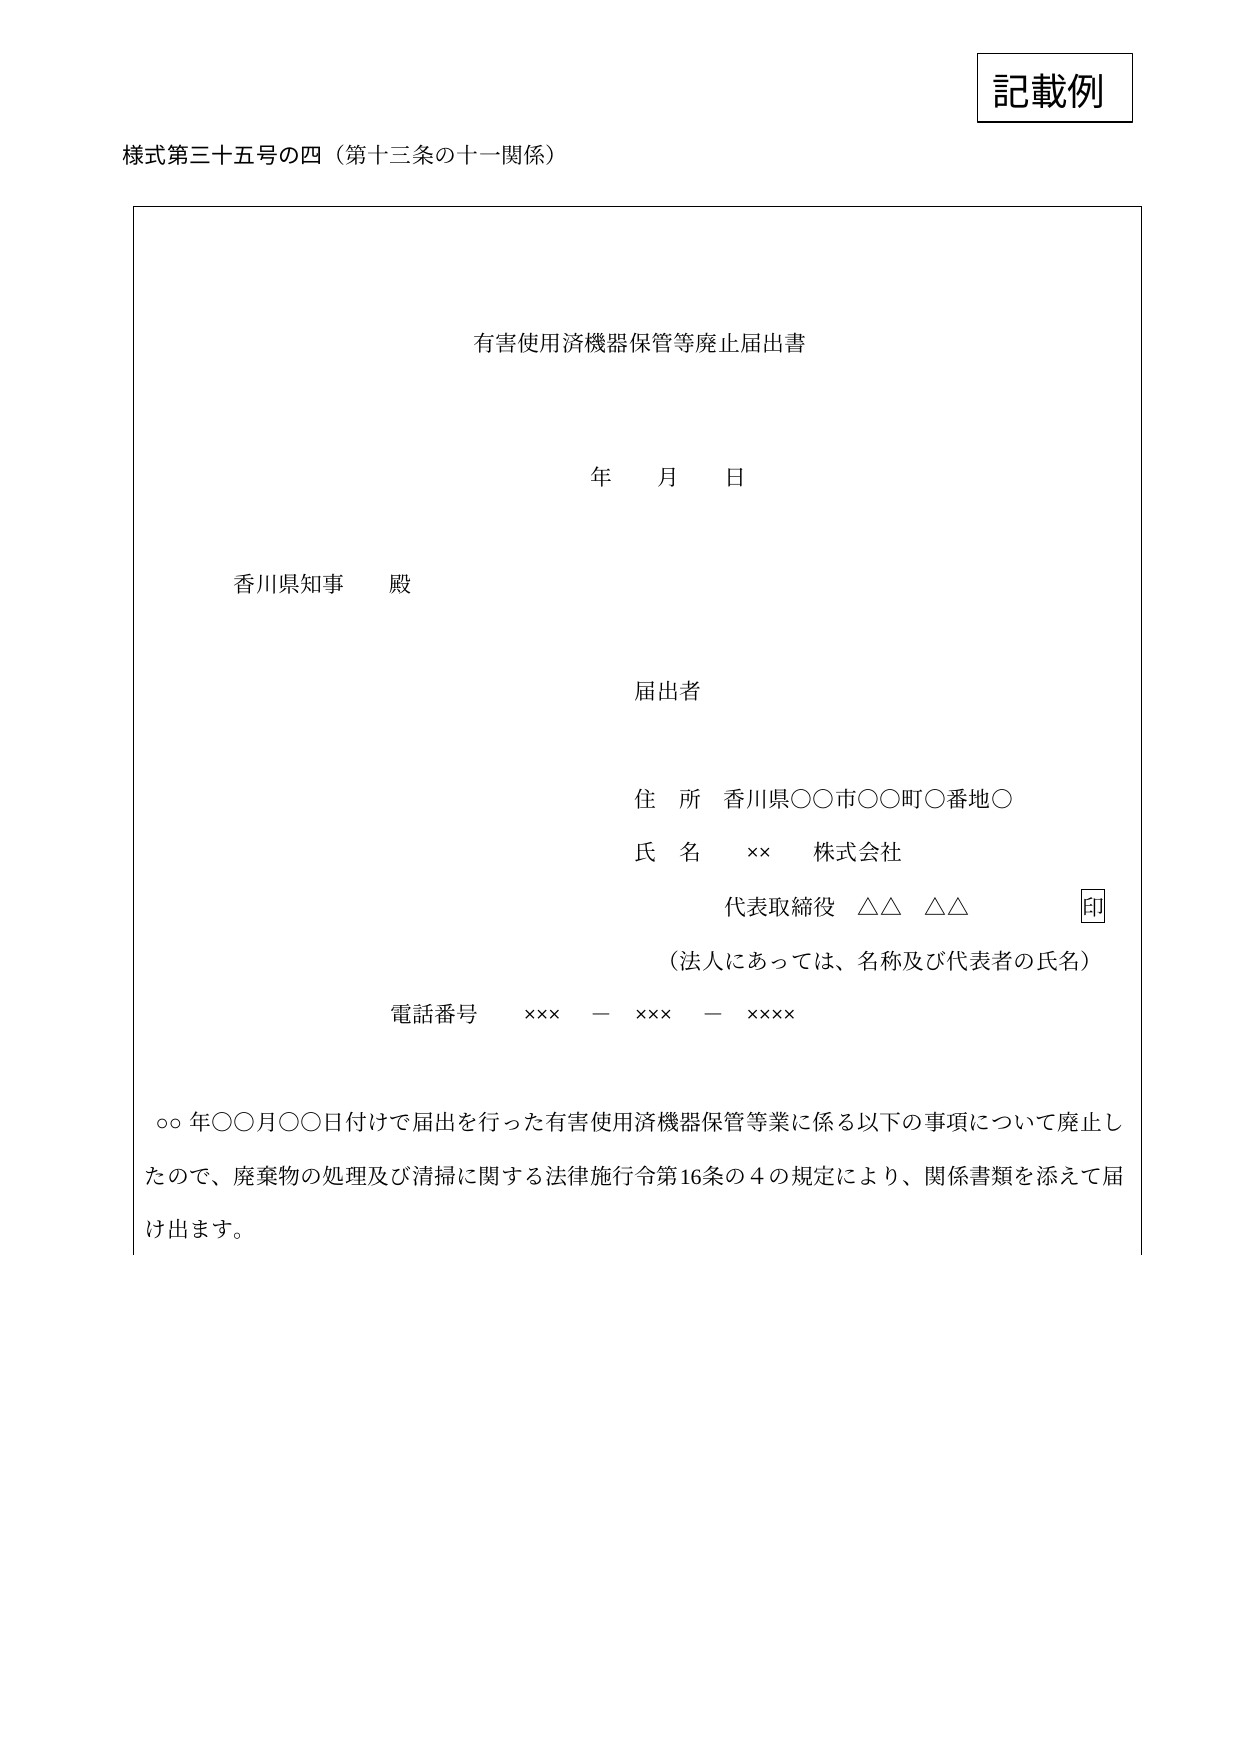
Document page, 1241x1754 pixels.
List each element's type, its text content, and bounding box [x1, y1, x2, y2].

text 様式第三十五号の四（第十三条の十一関係） [122, 127, 1148, 181]
table_header 有害使用済機器保管等廃止届出書 年 月 日 香川県知事 殿 届出者 住 所 香川県○○市○○町○番地○ 氏 名 ××株式会社 代表取締役 △△ △△ 印 （法人にあっては、名称及び代表者の氏名） 電話番号 ×××－×××－×××× ○○年○○月○○日付けで届出を行った有害使用済機器保管等業に係る以下の事項について廃止したので、廃棄物の処理及び清掃に関する法律施行令第16条の４の規定により、関係書類を添えて届け出ます。 [134, 207, 1141, 1255]
